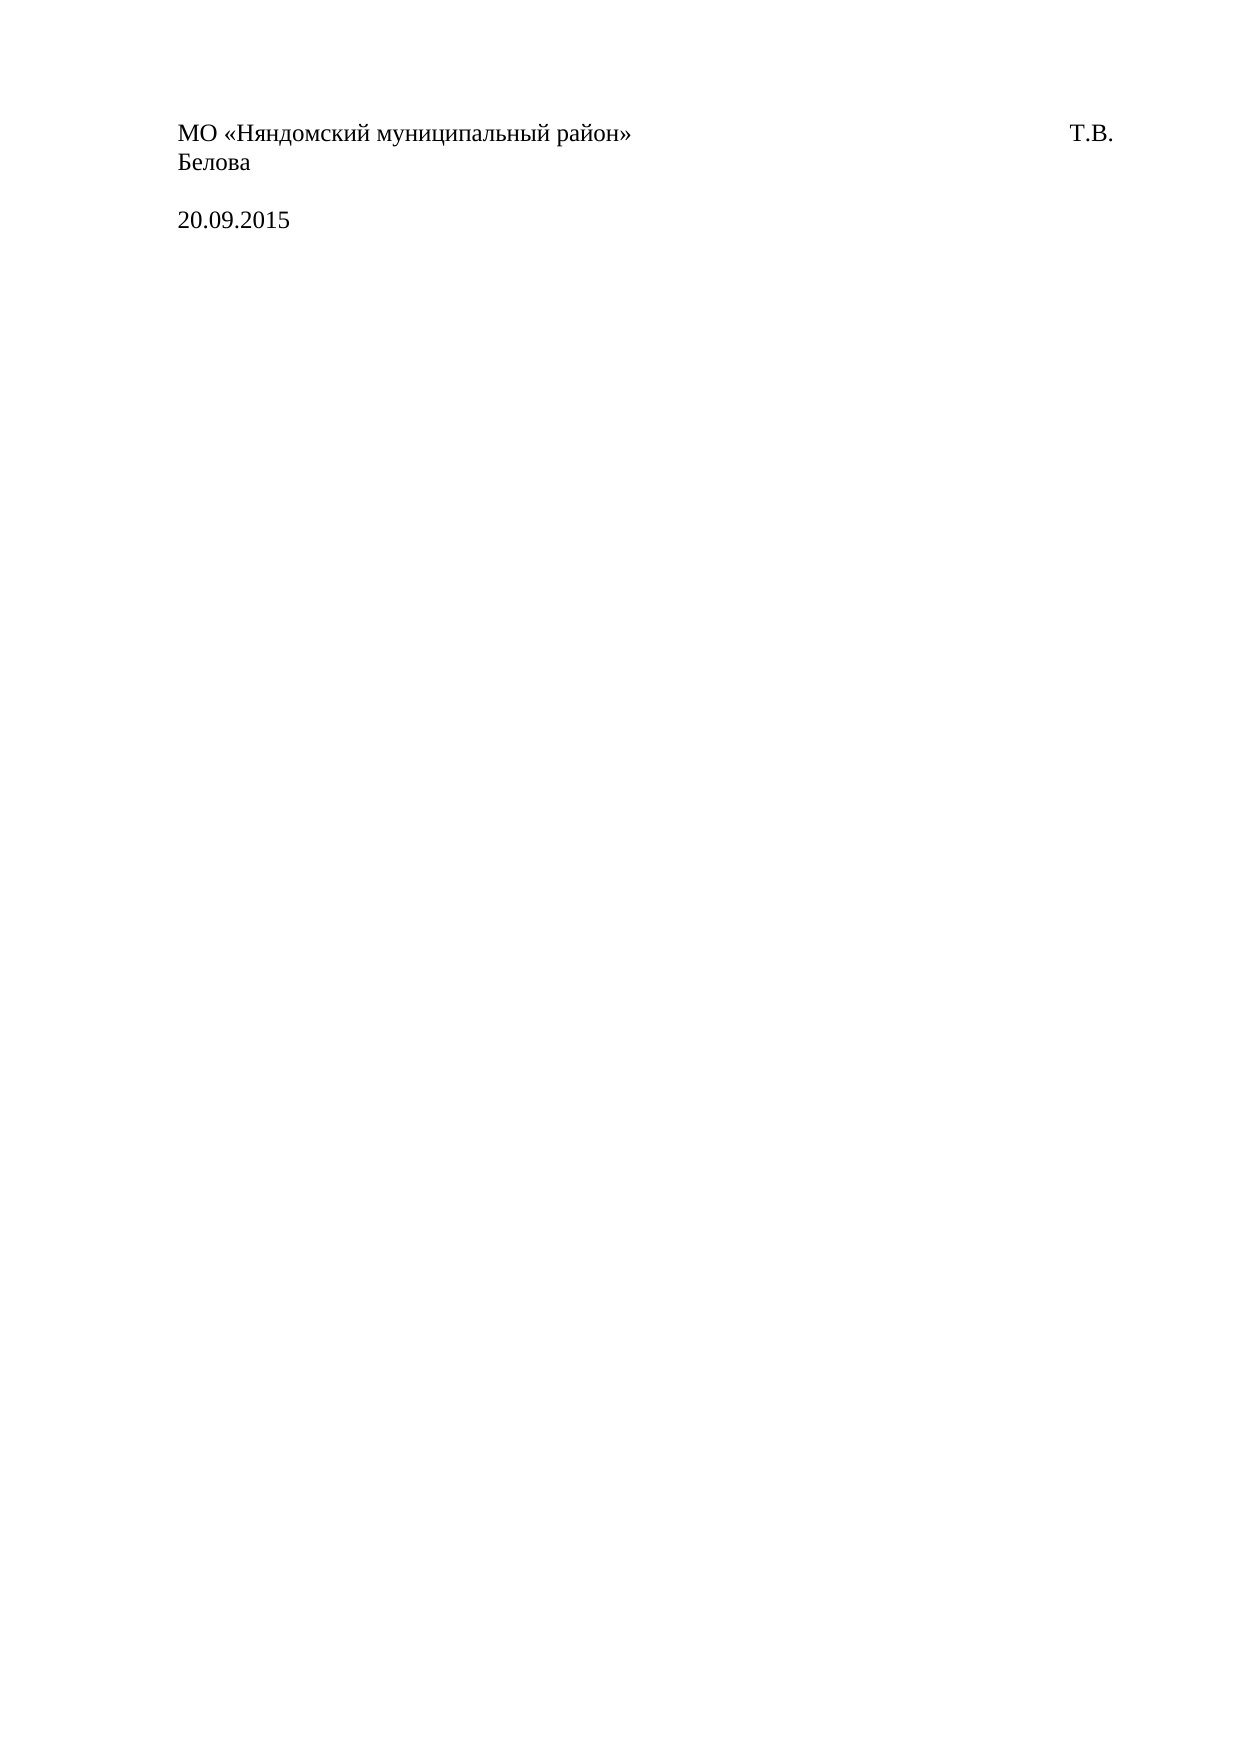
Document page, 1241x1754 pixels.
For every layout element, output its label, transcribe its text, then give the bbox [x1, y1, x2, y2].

text 20.09.2015 [177, 205, 1152, 233]
text МО «Няндомский муниципальный район» Т.В. Белова [177, 118, 1152, 176]
